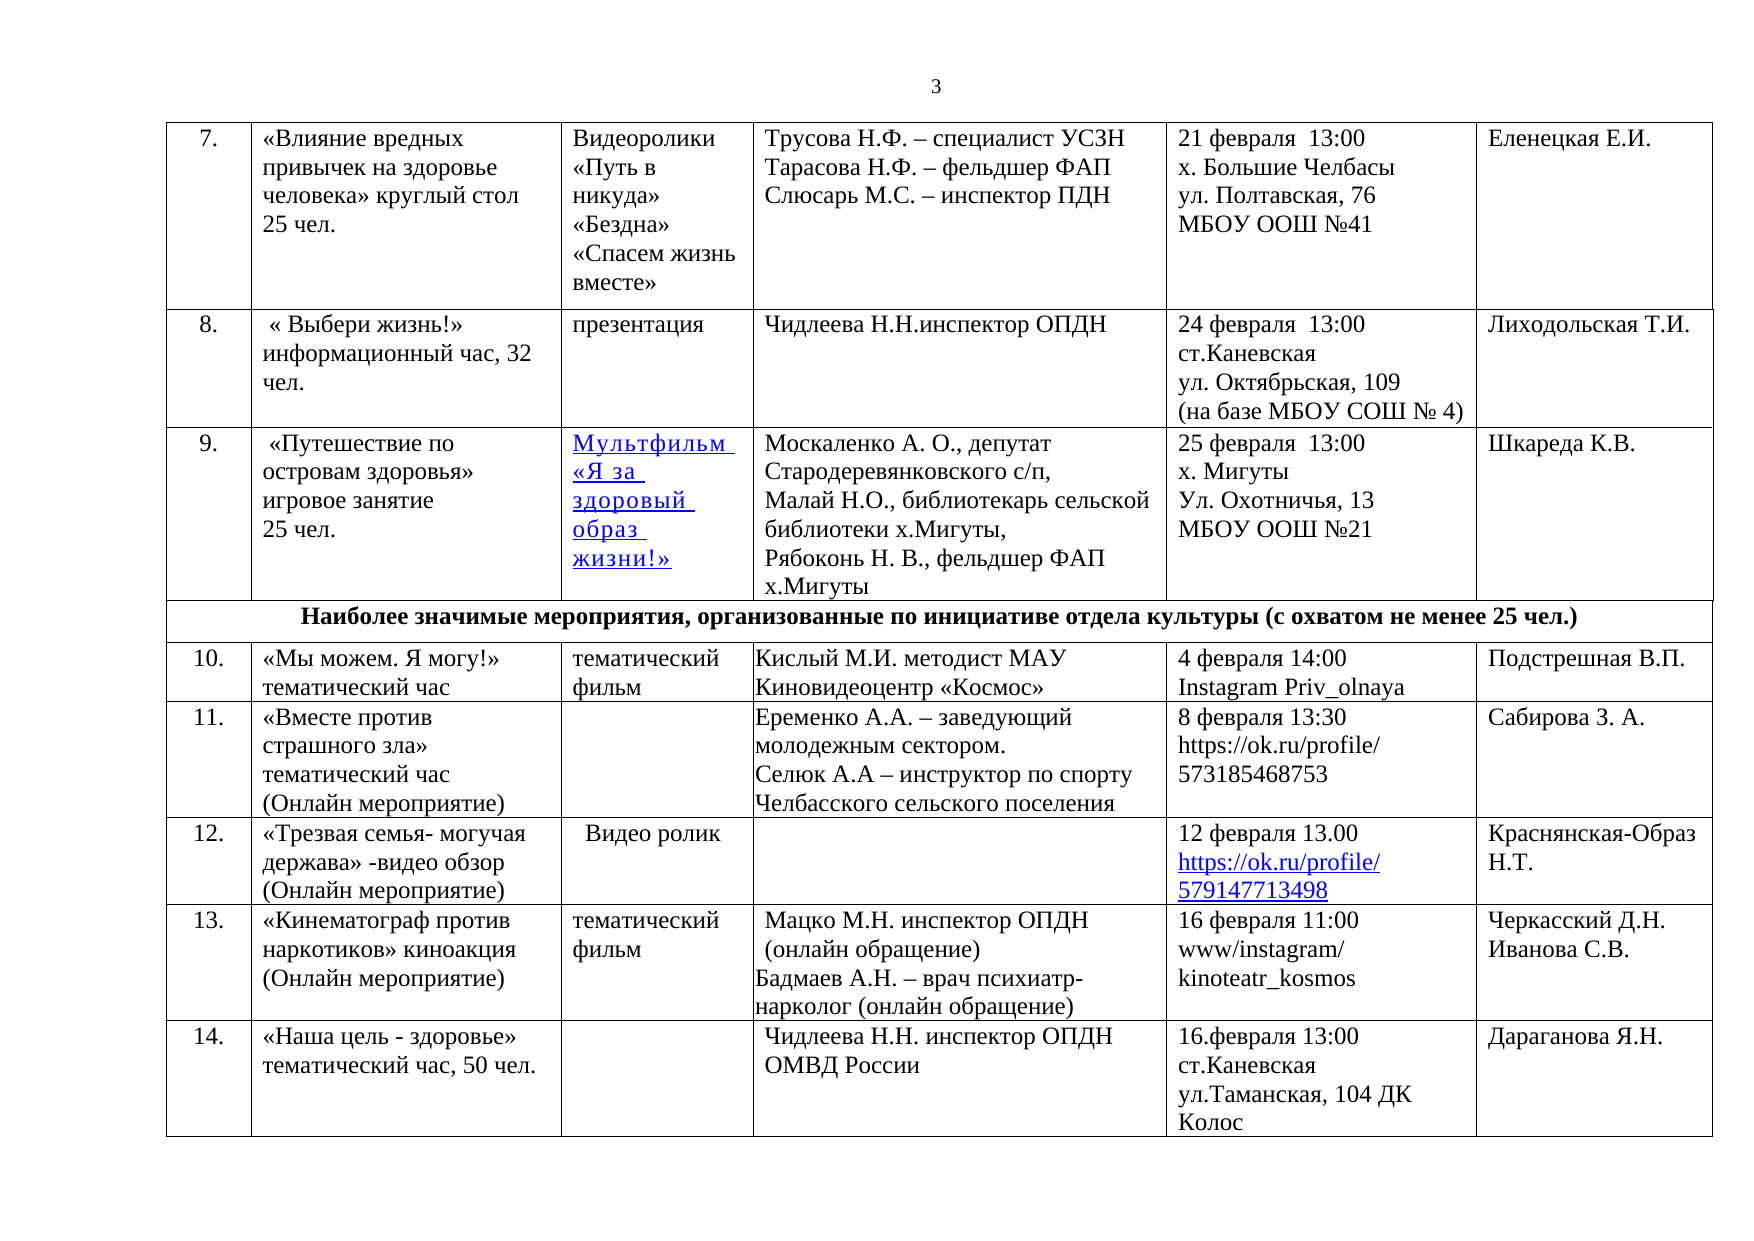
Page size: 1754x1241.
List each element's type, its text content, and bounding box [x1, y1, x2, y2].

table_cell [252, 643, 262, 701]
table_cell Сабирова З. А. [1477, 702, 1712, 817]
table_cell Дараганова Я.Н. [1477, 1021, 1712, 1136]
table_cell «Наша цель - здоровье» тематический час, 50 чел. [252, 1021, 561, 1136]
table_cell 8. [167, 310, 251, 427]
table_cell Краснянская-Образ Н.Т. [1477, 818, 1712, 904]
table_cell 14. [167, 1021, 251, 1136]
table_cell [562, 702, 753, 817]
table_cell 25 февраля 13:00 х. Мигуты Ул. Охотничья, 13 МБОУ ООШ №21 [1167, 428, 1476, 600]
table_cell 11. [167, 702, 251, 817]
table_cell 4 февраля 14:00 Instagram Priv_olnaya [1167, 643, 1476, 701]
table_cell Лиходольская Т.И. [1477, 310, 1713, 427]
table_cell 24 февраля 13:00 ст.Каневская ул. Октябрьская, 109 (на базе МБОУ СОШ № 4) [1167, 310, 1476, 427]
table_cell «Вместе против страшного зла» тематический час (Онлайн мероприятие) [252, 702, 561, 817]
table_cell 12. [167, 818, 251, 904]
table_cell Чидлеева Н.Н. инспектор ОПДН ОМВД России [754, 1021, 1166, 1136]
table_cell «Влияние вредных привычек на здоровье человека» круглый стол 25 чел. [252, 123, 561, 308]
table_cell «Мы можем. Я могу!» тематический час [450, 643, 561, 701]
table_cell Мацко М.Н. инспектор ОПДН (онлайн обращение) Бадмаев А.Н. – врач психиатр-нарколог (онлайн обращение) [754, 905, 1166, 1020]
table_cell «Кинематограф против наркотиков» киноакция (Онлайн мероприятие) [252, 905, 561, 1020]
table_cell Мультфильм «Я за здоровый образ жизни!» [562, 428, 753, 600]
table_cell 16.февраля 13:00 ст.Каневская ул.Таманская, 104 ДК Колос [1167, 1021, 1476, 1136]
table_cell Видеоролики «Путь в никуда» «Бездна» «Спасем жизнь вместе» [562, 123, 753, 308]
table_cell 9. [167, 428, 251, 600]
table_cell 7. [167, 123, 251, 308]
table_cell 21 февраля 13:00 х. Большие Челбасы ул. Полтавская, 76 МБОУ ООШ №41 [1167, 123, 1476, 308]
table_cell «Трезвая семья- могучая держава» -видео обзор (Онлайн мероприятие) [252, 818, 561, 904]
table_cell тематический фильм [562, 643, 753, 701]
table_cell 10. [167, 643, 251, 701]
table_cell Подстрешная В.П. [1477, 643, 1712, 701]
table_cell Наиболее значимые мероприятия, организованные по инициативе отдела культуры (с охватом не менее 25 чел.) [167, 601, 1712, 642]
table_cell «Путешествие по островам здоровья» игровое занятие 25 чел. [252, 428, 561, 600]
table_cell Черкасский Д.Н. Иванова С.В. [1477, 905, 1712, 1020]
table_cell презентация [562, 310, 753, 427]
table_cell Москаленко А. О., депутат Стародеревянковского с/п, Малай Н.О., библиотекарь сельской библиотеки х.Мигуты, Рябоконь Н. В., фельдшер ФАП х.Мигуты [754, 428, 1166, 600]
table_cell Трусова Н.Ф. – специалист УСЗН Тарасова Н.Ф. – фельдшер ФАП Слюсарь М.С. – инспектор ПДН [754, 123, 1166, 308]
table_cell Чидлеева Н.Н.инспектор ОПДН [754, 310, 1166, 427]
table_cell тематический фильм [562, 905, 753, 1020]
table_cell Еременко А.А. – заведующий молодежным сектором. Селюк А.А – инструктор по спорту Челбасского сельского поселения [754, 702, 1166, 817]
table_cell 16 февраля 11:00 www/instagram/kinoteatr_kosmos [1167, 905, 1476, 1020]
table_cell 13. [167, 905, 251, 1020]
table_cell Шкареда К.В. [1477, 427, 1713, 600]
table_cell Еленецкая Е.И. [1477, 123, 1712, 308]
table_cell [754, 818, 1166, 904]
table_cell 8 февраля 13:30 https://ok.ru/profile/573185468753 [1167, 702, 1476, 817]
table_cell « Выбери жизнь!» информационный час, 32 чел. [252, 310, 561, 427]
table_cell Кислый М.И. методист МАУ Киновидеоцентр «Космос» [754, 643, 1166, 701]
table_cell 12 февраля 13.00 https://ok.ru/profile/579147713498 [1167, 818, 1476, 904]
table_cell Видео ролик [562, 818, 753, 904]
table_cell [562, 1021, 753, 1136]
